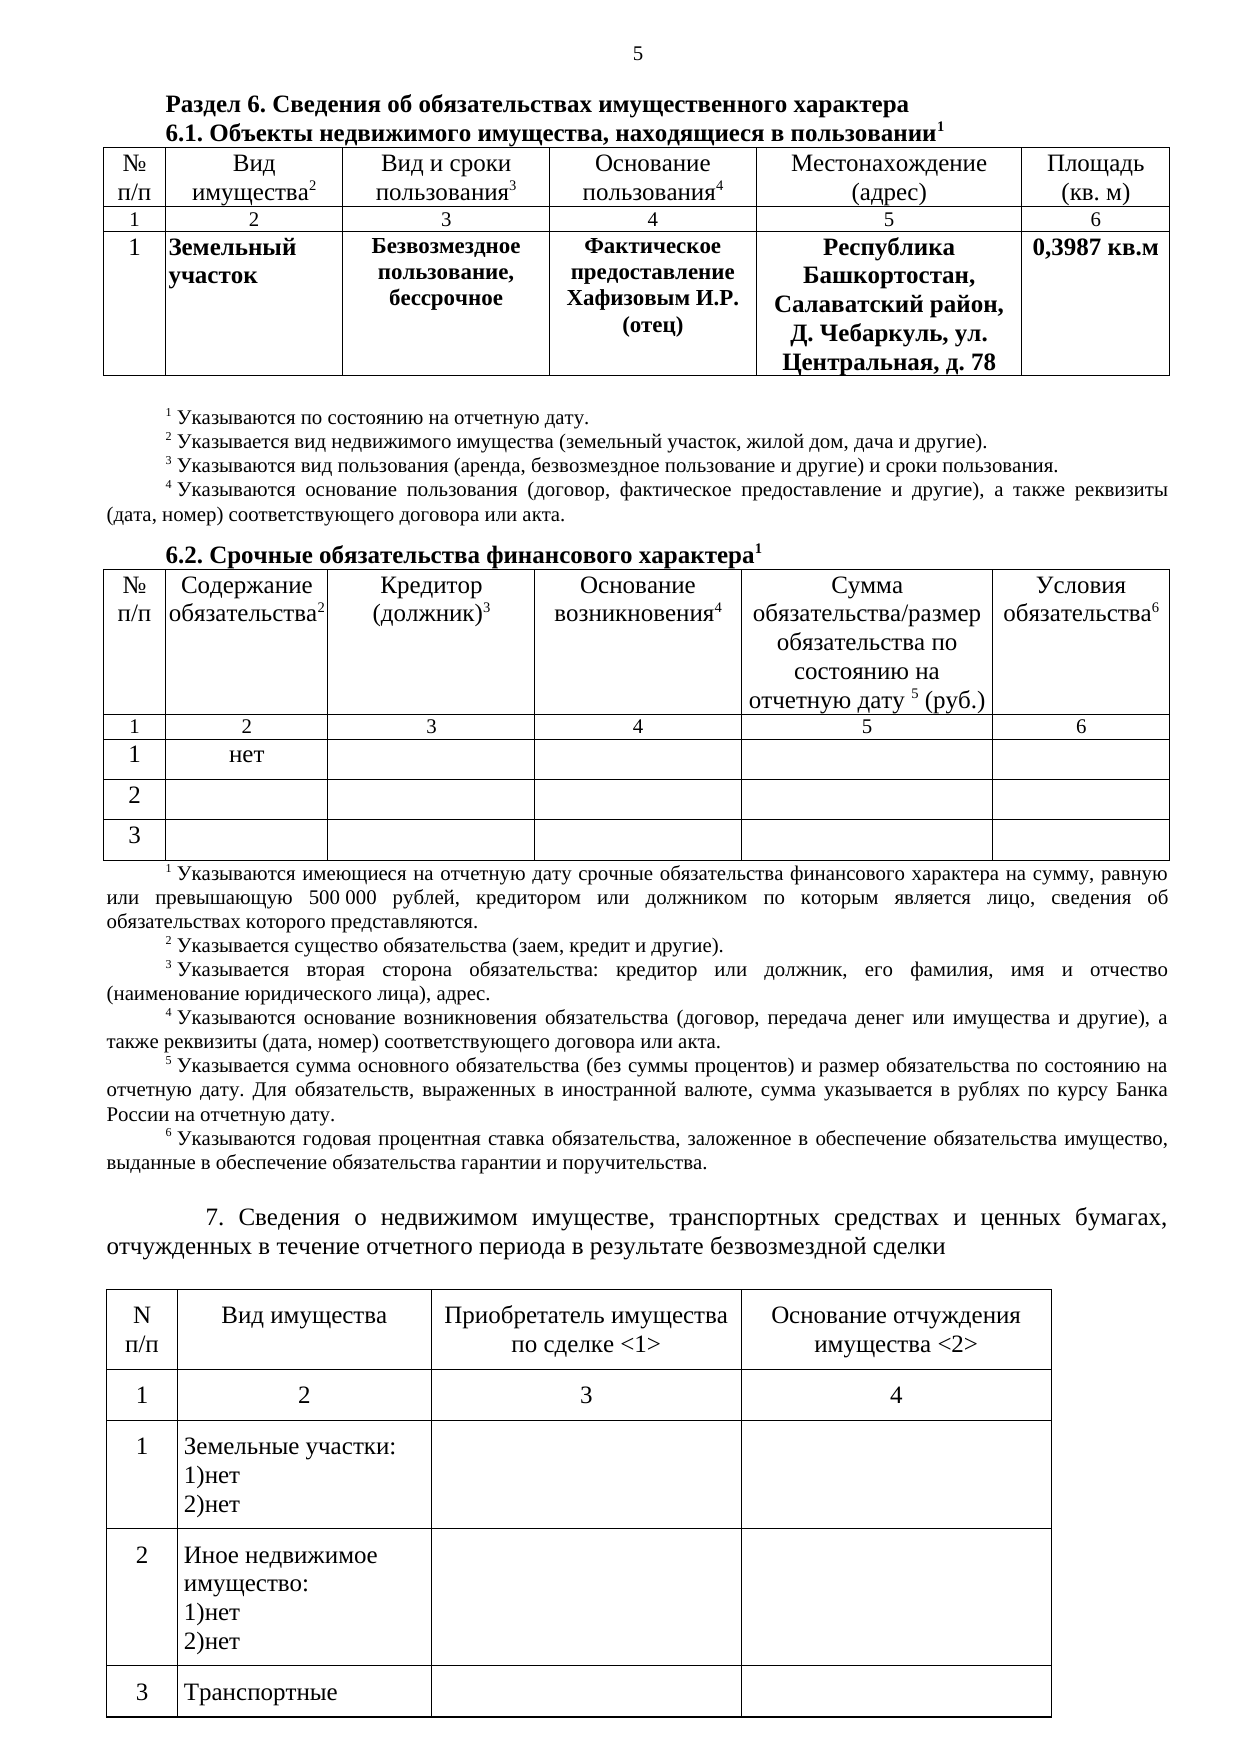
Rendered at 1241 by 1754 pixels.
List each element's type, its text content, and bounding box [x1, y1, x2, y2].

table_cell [178, 1666, 431, 1716]
table_cell 3 [107, 1666, 177, 1716]
table_header Основание отчуждения имущества <2> [742, 1290, 1051, 1368]
table_cell [742, 740, 992, 779]
text 1 Указываются имеющиеся на отчетную дату срочные обязательства финансового характера на сумму, равную или превышающую 500 000 рублей, кредитором или должником по которым является лицо, сведения об обязательствах которого представляются. [106, 861, 1169, 933]
table_cell [432, 1529, 741, 1665]
table_cell Земельный участок [166, 232, 342, 375]
table_header Вид имущества [178, 1290, 431, 1368]
table_cell Республика Башкортостан, Салаватский район, Д. Чебаркуль, ул. Центральная, д. 78 [757, 232, 1021, 375]
table_cell Безвозмездное пользование, бессрочное [343, 232, 549, 375]
table_cell 1 [107, 1421, 177, 1528]
table_header Кредитор (должник)3 [328, 570, 534, 713]
table_header Местонахождение (адрес) [757, 148, 1021, 206]
table_cell 4 [550, 207, 756, 231]
table_cell [535, 740, 741, 779]
table_cell 5 [742, 715, 992, 738]
table_cell [166, 820, 327, 860]
table_header Вид и сроки пользования3 [343, 148, 549, 206]
text 6.1. Объекты недвижимого имущества, находящиеся в пользовании1 [106, 118, 1169, 147]
table_cell Иное недвижимое имущество: 1)нет 2)нет [178, 1529, 431, 1665]
table_cell 4 [535, 715, 741, 738]
table_header № п/п [104, 148, 165, 206]
text 5 Указывается сумма основного обязательства (без суммы процентов) и размер обязательства по состоянию на отчетную дату. Для обязательств, выраженных в иностранной валюте, сумма указывается в рублях по курсу Банка России на отчетную дату. [106, 1053, 1169, 1126]
table_cell 1 [104, 740, 165, 779]
table_header N п/п [107, 1290, 177, 1368]
table_cell [166, 780, 327, 819]
table_cell 0,3987 кв.м [1022, 232, 1169, 375]
table_cell [993, 740, 1169, 779]
table_cell [742, 820, 992, 860]
table_cell 1 [104, 232, 165, 375]
table_header Основание возникновения4 [535, 570, 741, 713]
table_cell 2 [166, 207, 342, 231]
table_cell [328, 780, 534, 819]
text Раздел 6. Сведения об обязательствах имущественного характера [106, 89, 1169, 118]
text 1 Указываются по состоянию на отчетную дату. [106, 405, 1169, 429]
table_cell [742, 1666, 1051, 1716]
table_cell [535, 780, 741, 819]
table_header Площадь (кв. м) [1022, 148, 1169, 206]
table_cell 1 [107, 1370, 177, 1419]
text 3 Указывается вторая сторона обязательства: кредитор или должник, его фамилия, имя и отчество (наименование юридического лица), адрес. [106, 957, 1169, 1005]
table_cell 6 [993, 715, 1169, 738]
text 2 Указывается существо обязательства (заем, кредит и другие). [106, 933, 1169, 957]
table_cell Фактическое предоставление Хафизовым И.Р.(отец) [550, 232, 756, 375]
table_cell 2 [178, 1370, 431, 1419]
text 6 Указываются годовая процентная ставка обязательства, заложенное в обеспечение обязательства имущество, выданные в обеспечение обязательства гарантии и поручительства. [106, 1126, 1169, 1174]
table_cell 4 [742, 1370, 1051, 1419]
table_cell 3 [432, 1370, 741, 1419]
table_cell [742, 1529, 1051, 1665]
table_cell [993, 820, 1169, 860]
table_header Приобретатель имущества по сделке <1> [432, 1290, 741, 1368]
text 6.2. Срочные обязательства финансового характера1 [106, 540, 1169, 569]
table_cell [432, 1666, 741, 1716]
table_header Основание пользования4 [550, 148, 756, 206]
text 4 Указываются основание возникновения обязательства (договор, передача денег или имущества и другие), а также реквизиты (дата, номер) соответствующего договора или акта. [106, 1005, 1169, 1053]
table_cell [328, 740, 534, 779]
table_header Условия обязательства6 [993, 570, 1169, 713]
table_header Содержание обязательства2 [166, 570, 327, 713]
text 2 Указывается вид недвижимого имущества (земельный участок, жилой дом, дача и другие). [106, 429, 1169, 453]
table_cell [535, 820, 741, 860]
table_cell 6 [1022, 207, 1169, 231]
table_cell [742, 1421, 1051, 1528]
table_cell 2 [104, 780, 165, 819]
table_cell 1 [104, 207, 165, 231]
table_header № п/п [104, 570, 165, 713]
table_cell [328, 820, 534, 860]
table_cell [993, 780, 1169, 819]
text 3 Указываются вид пользования (аренда, безвозмездное пользование и другие) и сроки пользования. [106, 453, 1169, 477]
table_cell Земельные участки: 1)нет 2)нет [178, 1421, 431, 1528]
table_cell нет [166, 740, 327, 779]
text 7. Сведения о недвижимом имуществе, транспортных средствах и ценных бумагах, отчужденных в течение отчетного периода в результате безвозмездной сделки [106, 1202, 1169, 1260]
table_cell 2 [166, 715, 327, 738]
table_cell [432, 1421, 741, 1528]
table_cell 2 [107, 1529, 177, 1665]
text 4 Указываются основание пользования (договор, фактическое предоставление и другие), а также реквизиты (дата, номер) соответствующего договора или акта. [106, 477, 1169, 526]
table_header Сумма обязательства/размер обязательства по состоянию на отчетную дату 5 (руб.) [742, 570, 992, 713]
table_cell 1 [104, 715, 165, 738]
table_cell 3 [104, 820, 165, 860]
table_cell 5 [757, 207, 1021, 231]
table_cell 3 [343, 207, 549, 231]
table_cell 3 [328, 715, 534, 738]
table_cell [742, 780, 992, 819]
table_header Вид имущества2 [166, 148, 342, 206]
